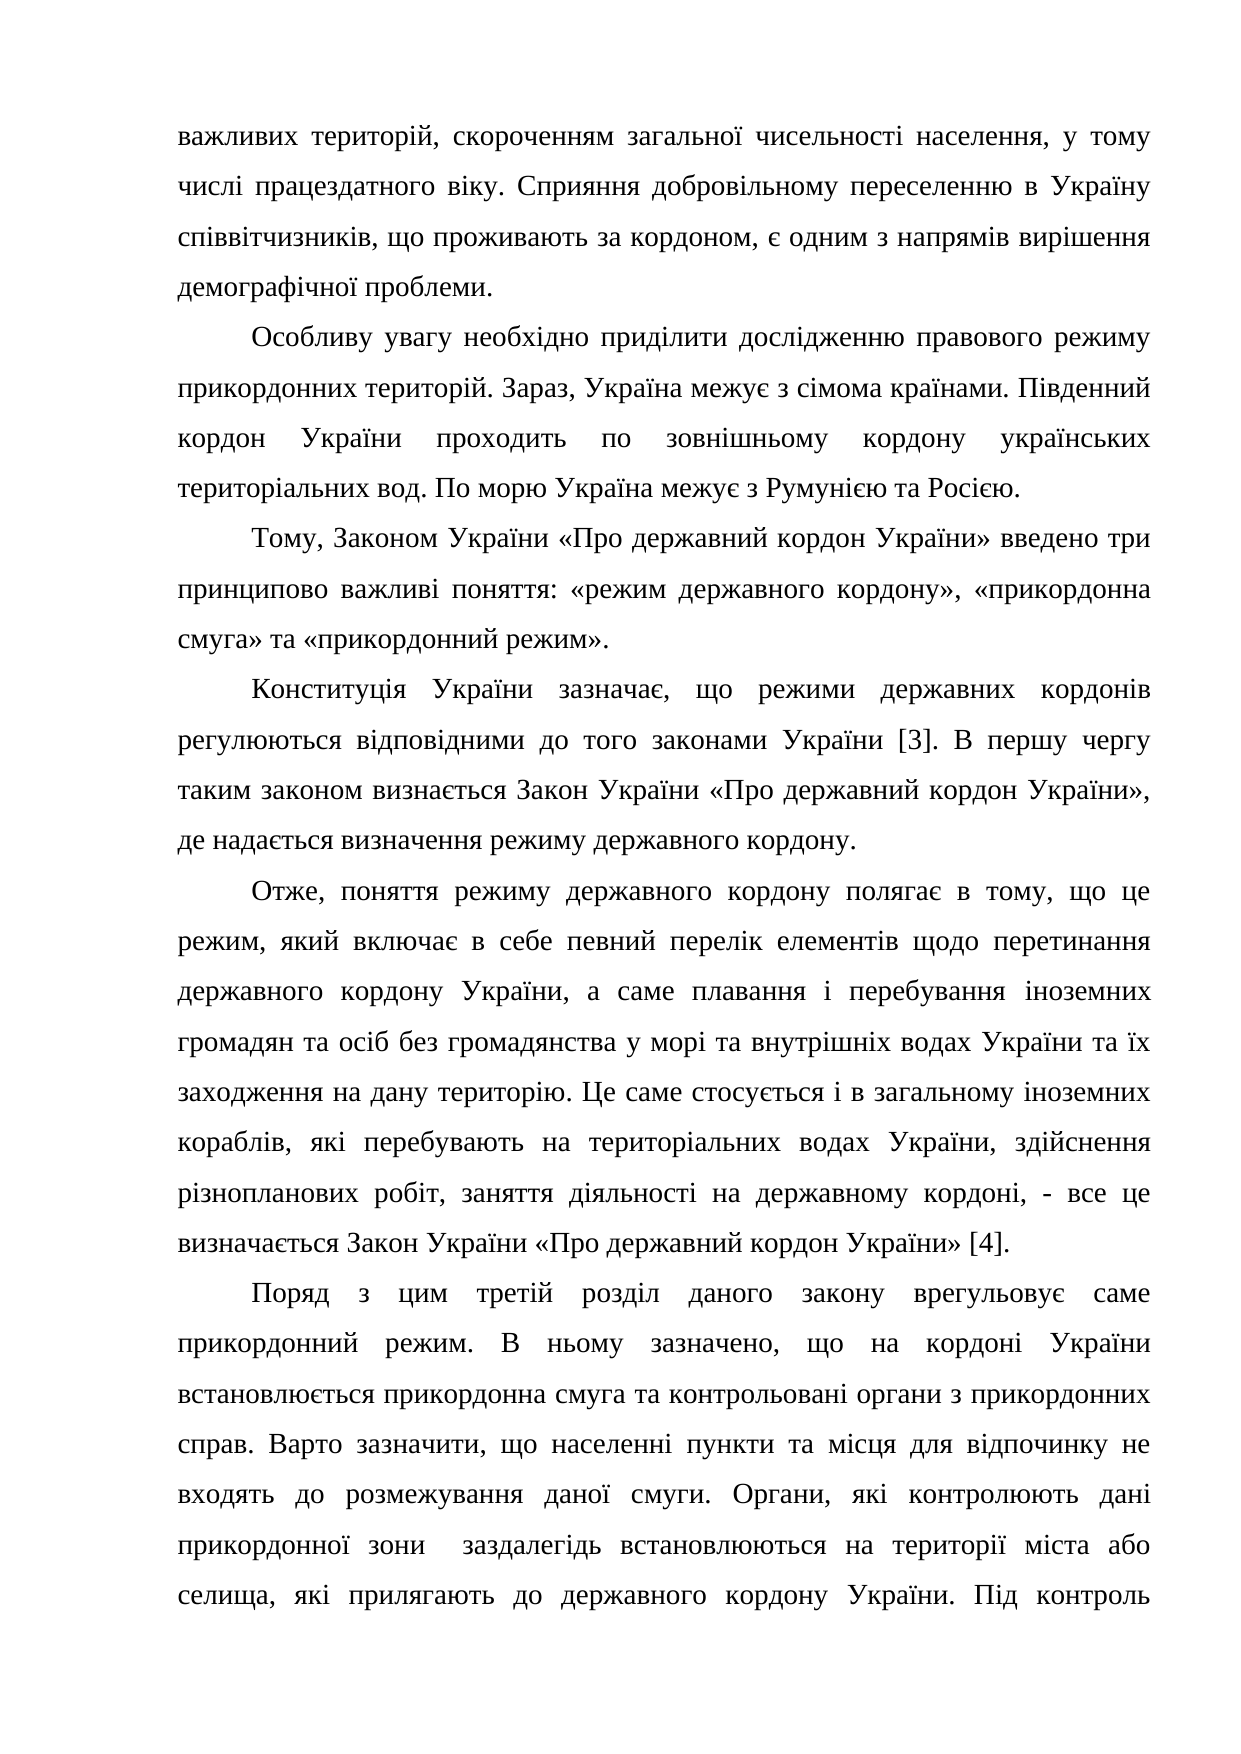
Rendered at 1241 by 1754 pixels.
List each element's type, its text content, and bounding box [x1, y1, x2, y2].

text Конституція України зазначає, що режими державних кордонів регулюються відповідними до того законами України [3]. В першу чергу таким законом визнається Закон України «Про державний кордон України», де надається визначення режиму державного кордону. [177, 672, 1152, 856]
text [177, 118, 1152, 303]
text Тому, Законом України «Про державний кордон України» введено три принципово важливі поняття: «режим державного кордону», «прикордонна смуга» та «прикордонний режим». [177, 521, 1152, 655]
text Отже, поняття режиму державного кордону полягає в тому, що це режим, який включає в себе певний перелік елементів щодо перетинання державного кордону України, а саме плавання і перебування іноземних громадян та осіб без громадянства у морі та внутрішніх водах України та їх заходження на дану територію. Це саме стосується і в загальному іноземних кораблів, які перебувають на територіальних водах України, здійснення різнопланових робіт, заняття діяльності на державному кордоні, - все це визначається Закон України «Про державний кордон України» [4]. [177, 873, 1152, 1258]
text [177, 1275, 1152, 1611]
text Особливу увагу необхідно приділити дослідженню правового режиму прикордонних територій. Зараз, Україна межує з сімома країнами. Південний кордон України проходить по зовнішньому кордону українських територіальних вод. По морю Україна межує з Румунією та Росією. [177, 319, 1152, 504]
